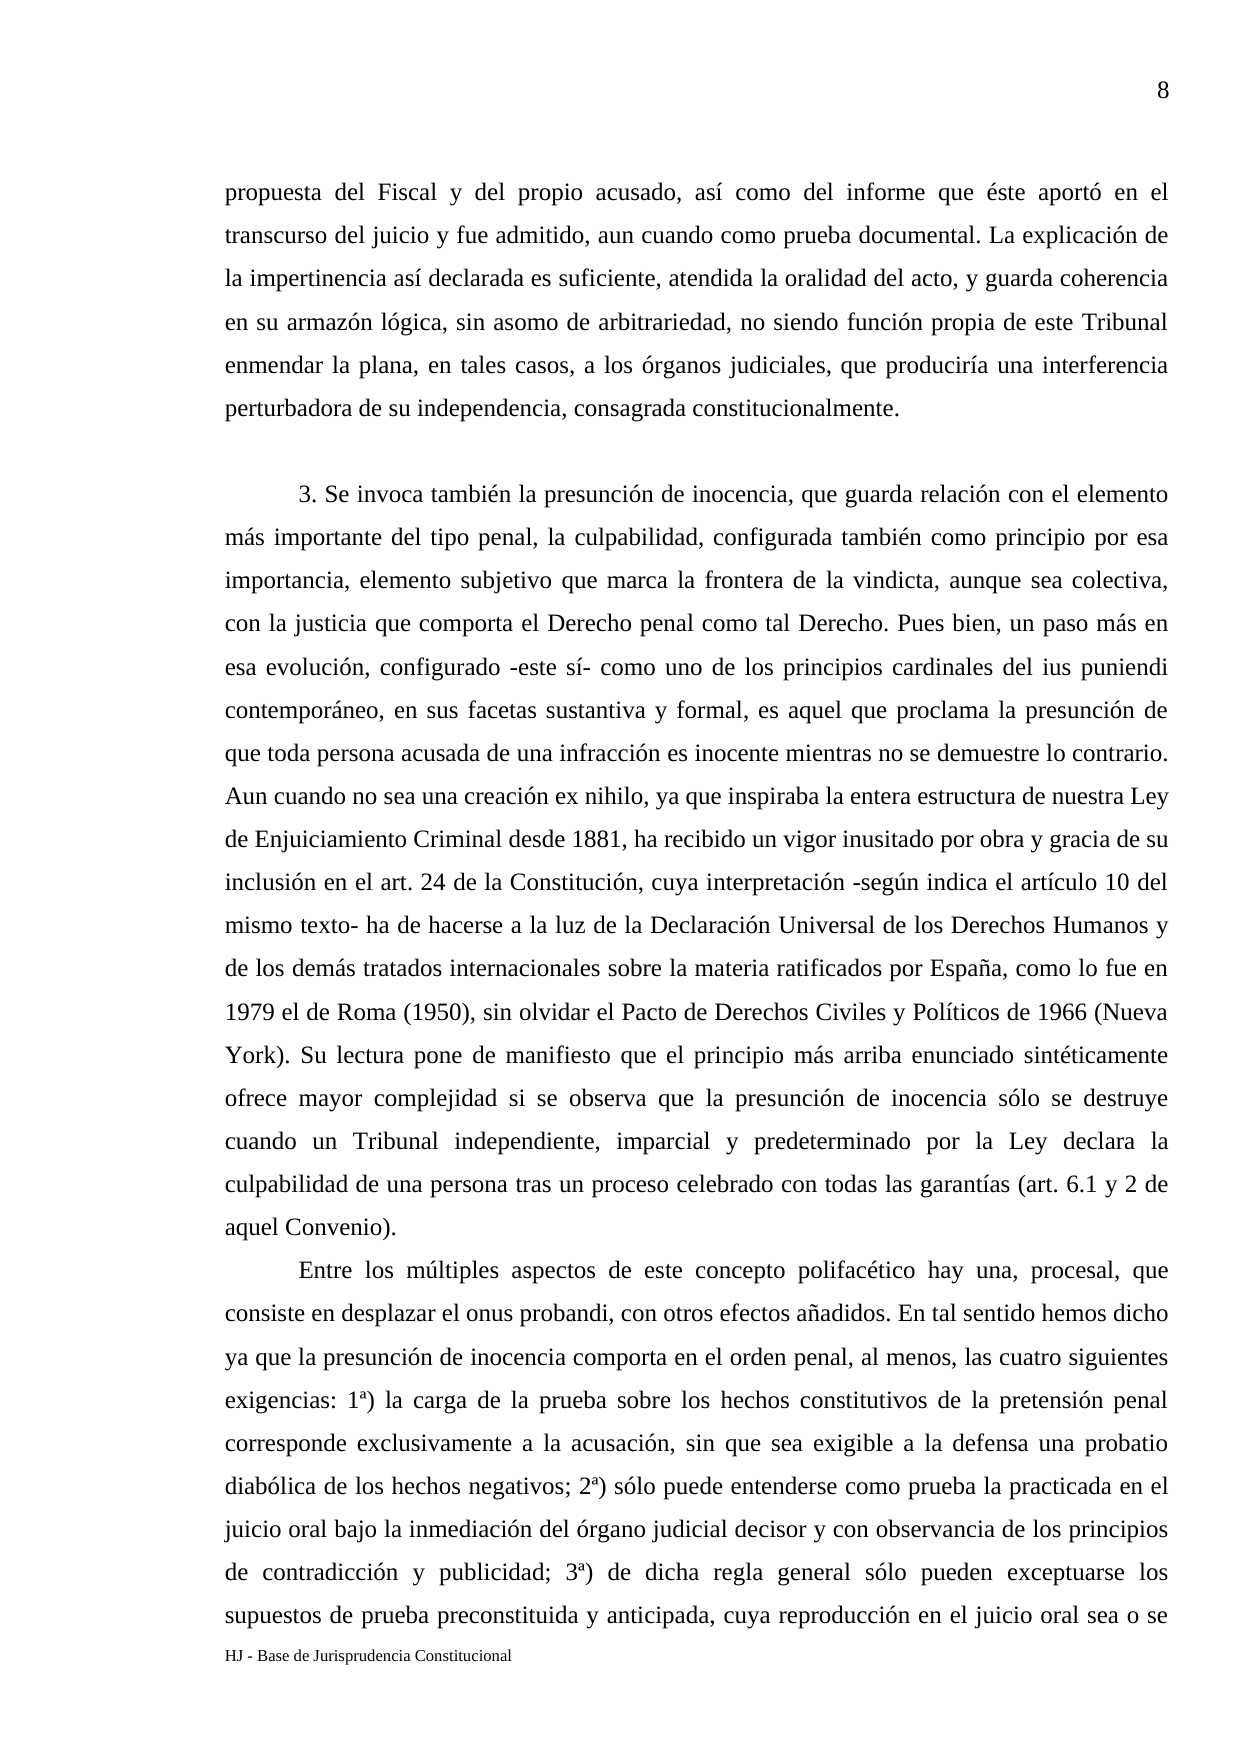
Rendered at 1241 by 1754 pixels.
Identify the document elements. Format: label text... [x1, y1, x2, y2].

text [224, 1255, 1169, 1629]
text 3. Se invoca también la presunción de inocencia, que guarda relación con el elemento más importante del tipo penal, la culpabilidad, configurada también como principio por esa importancia, elemento subjetivo que marca la frontera de la vindicta, aunque sea colectiva, con la justicia que comporta el Derecho penal como tal Derecho. Pues bien, un paso más en esa evolución, configurado -este sí- como uno de los principios cardinales del ius puniendi contemporáneo, en sus facetas sustantiva y formal, es aquel que proclama la presunción de que toda persona acusada de una infracción es inocente mientras no se demuestre lo contrario. Aun cuando no sea una creación ex nihilo, ya que inspiraba la entera estructura de nuestra Ley de Enjuiciamiento Criminal desde 1881, ha recibido un vigor inusitado por obra y gracia de su inclusión en el art. 24 de la Constitución, cuya interpretación -según indica el artículo 10 del mismo texto- ha de hacerse a la luz de la Declaración Universal de los Derechos Humanos y de los demás tratados internacionales sobre la materia ratificados por España, como lo fue en 1979 el de Roma (1950), sin olvidar el Pacto de Derechos Civiles y Políticos de 1966 (Nueva York). Su lectura pone de manifiesto que el principio más arriba enunciado sintéticamente ofrece mayor complejidad si se observa que la presunción de inocencia sólo se destruye cuando un Tribunal independiente, imparcial y predeterminado por la Ley declara la culpabilidad de una persona tras un proceso celebrado con todas las garantías (art. 6.1 y 2 de aquel Convenio). [224, 479, 1169, 1241]
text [224, 177, 1169, 422]
